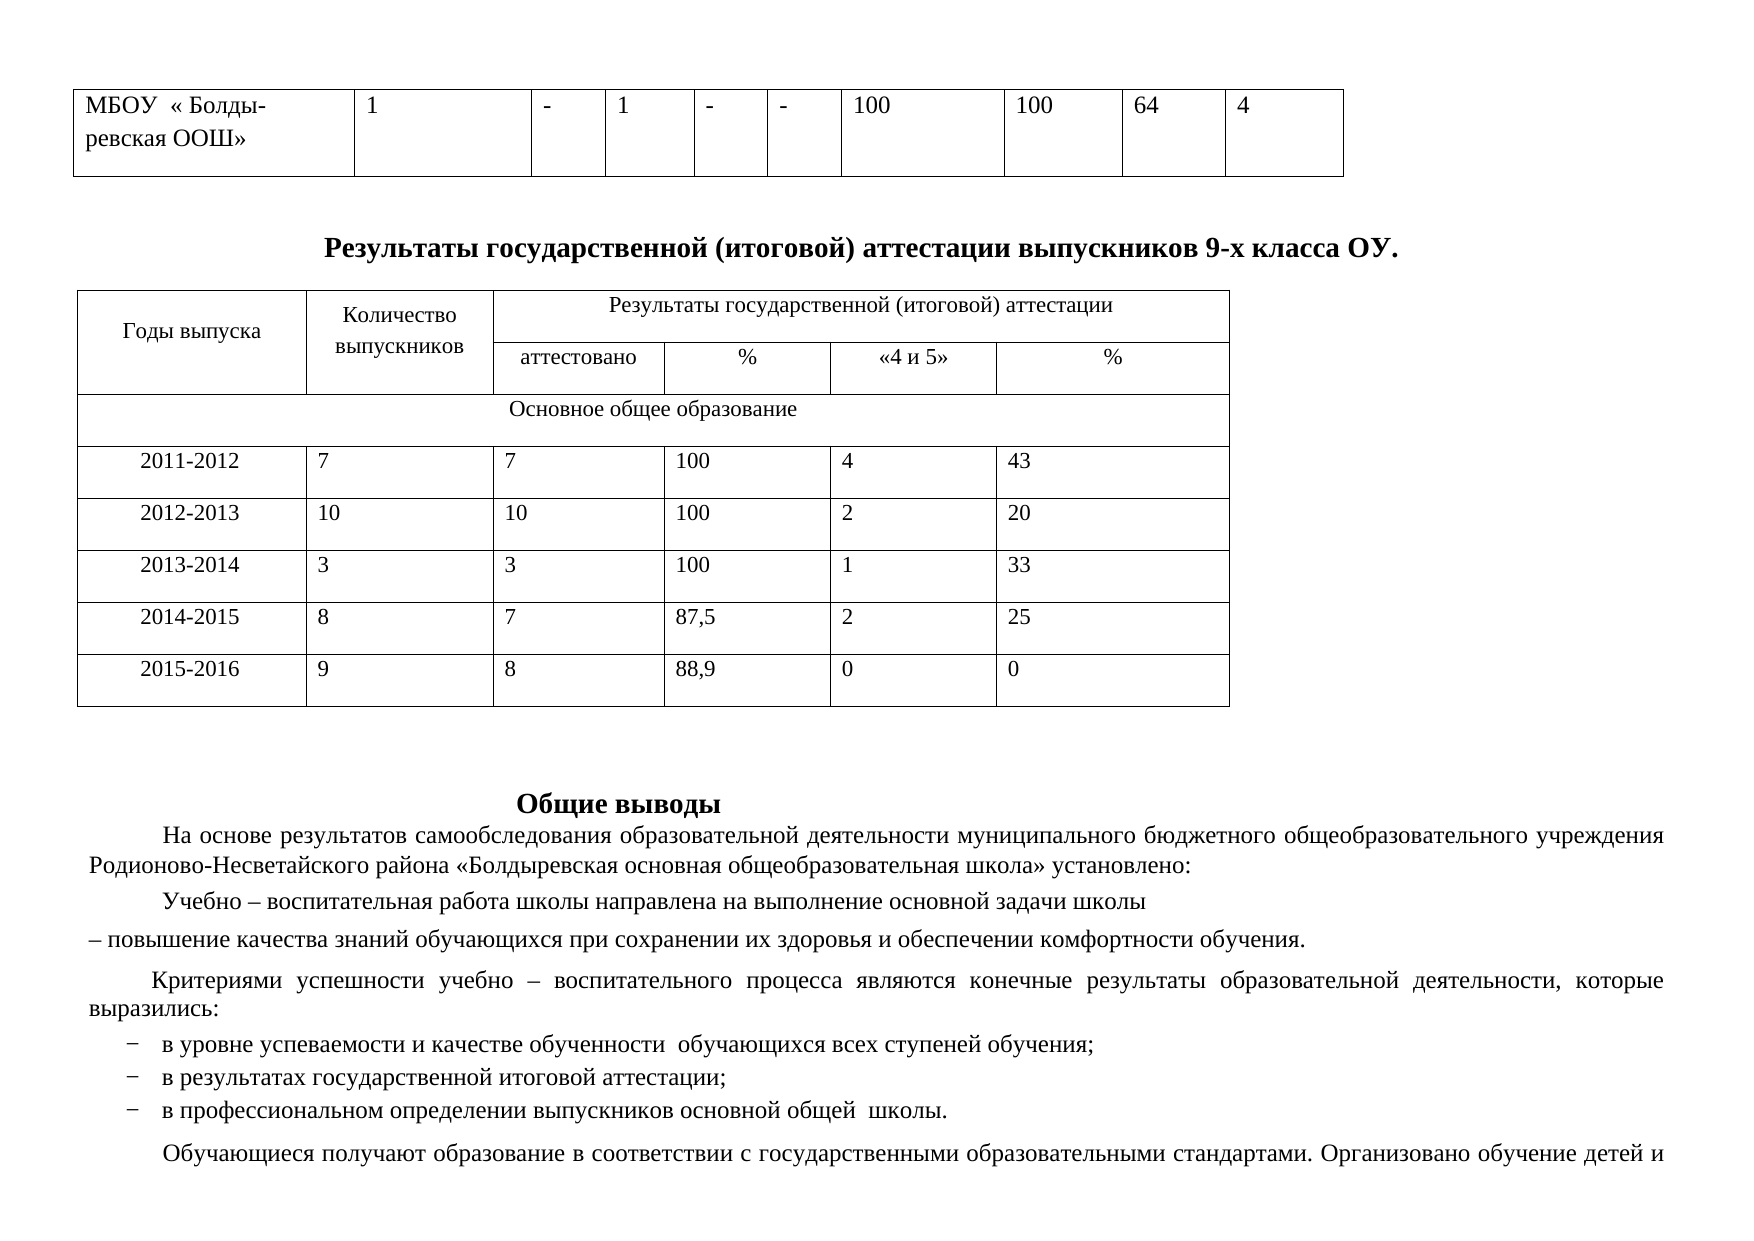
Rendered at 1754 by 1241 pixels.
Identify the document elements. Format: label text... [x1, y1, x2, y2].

text Общие выводы [516, 786, 1665, 820]
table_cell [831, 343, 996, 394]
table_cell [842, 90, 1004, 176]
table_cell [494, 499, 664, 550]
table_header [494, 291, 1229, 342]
text На основе результатов самообследования образовательной деятельности муниципального бюджетного общеобразовательного учреждения Родионово-Несветайского района «Болдыревская основная общеобразовательная школа» установлено: [89, 820, 1665, 878]
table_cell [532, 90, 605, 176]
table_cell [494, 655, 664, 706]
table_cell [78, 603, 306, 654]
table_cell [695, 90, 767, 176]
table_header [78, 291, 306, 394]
text Критериями успешности учебно – воспитательного процесса являются конечные результаты образовательной деятельности, которые выразились: [89, 967, 1665, 1022]
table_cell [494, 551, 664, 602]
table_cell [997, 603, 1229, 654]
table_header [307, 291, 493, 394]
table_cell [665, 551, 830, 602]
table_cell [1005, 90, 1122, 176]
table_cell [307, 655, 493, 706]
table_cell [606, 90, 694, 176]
list в результатах государственной итоговой аттестации; [125, 1062, 1665, 1091]
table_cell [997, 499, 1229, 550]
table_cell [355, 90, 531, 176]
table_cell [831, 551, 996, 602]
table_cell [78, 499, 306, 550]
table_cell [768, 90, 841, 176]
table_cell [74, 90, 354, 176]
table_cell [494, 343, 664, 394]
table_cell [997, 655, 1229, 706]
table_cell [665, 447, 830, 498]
text – повышение качества знаний обучающихся при сохранении их здоровья и обеспечении комфортности обучения. [89, 925, 1665, 953]
text Результаты государственной (итоговой) аттестации выпускников 9-х класса ОУ. [89, 230, 1665, 264]
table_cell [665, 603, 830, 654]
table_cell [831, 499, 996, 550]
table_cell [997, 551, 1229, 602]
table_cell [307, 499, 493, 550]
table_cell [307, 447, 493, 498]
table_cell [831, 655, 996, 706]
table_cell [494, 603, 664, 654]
list в уровне успеваемости и качестве обученности обучающихся всех ступеней обучения; [125, 1029, 1665, 1058]
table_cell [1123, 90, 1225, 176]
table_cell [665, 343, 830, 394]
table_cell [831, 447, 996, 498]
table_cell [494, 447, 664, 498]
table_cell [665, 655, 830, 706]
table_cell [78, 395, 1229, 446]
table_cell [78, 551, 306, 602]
list в профессиональном определении выпускников основной общей школы. [125, 1096, 1665, 1124]
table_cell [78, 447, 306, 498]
text Учебно – воспитательная работа школы направлена на выполнение основной задачи школы [162, 886, 1665, 914]
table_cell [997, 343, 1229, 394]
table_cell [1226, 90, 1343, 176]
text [89, 1138, 1665, 1166]
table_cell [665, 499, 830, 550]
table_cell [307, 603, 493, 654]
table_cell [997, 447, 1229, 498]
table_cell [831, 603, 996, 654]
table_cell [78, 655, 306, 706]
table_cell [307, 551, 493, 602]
